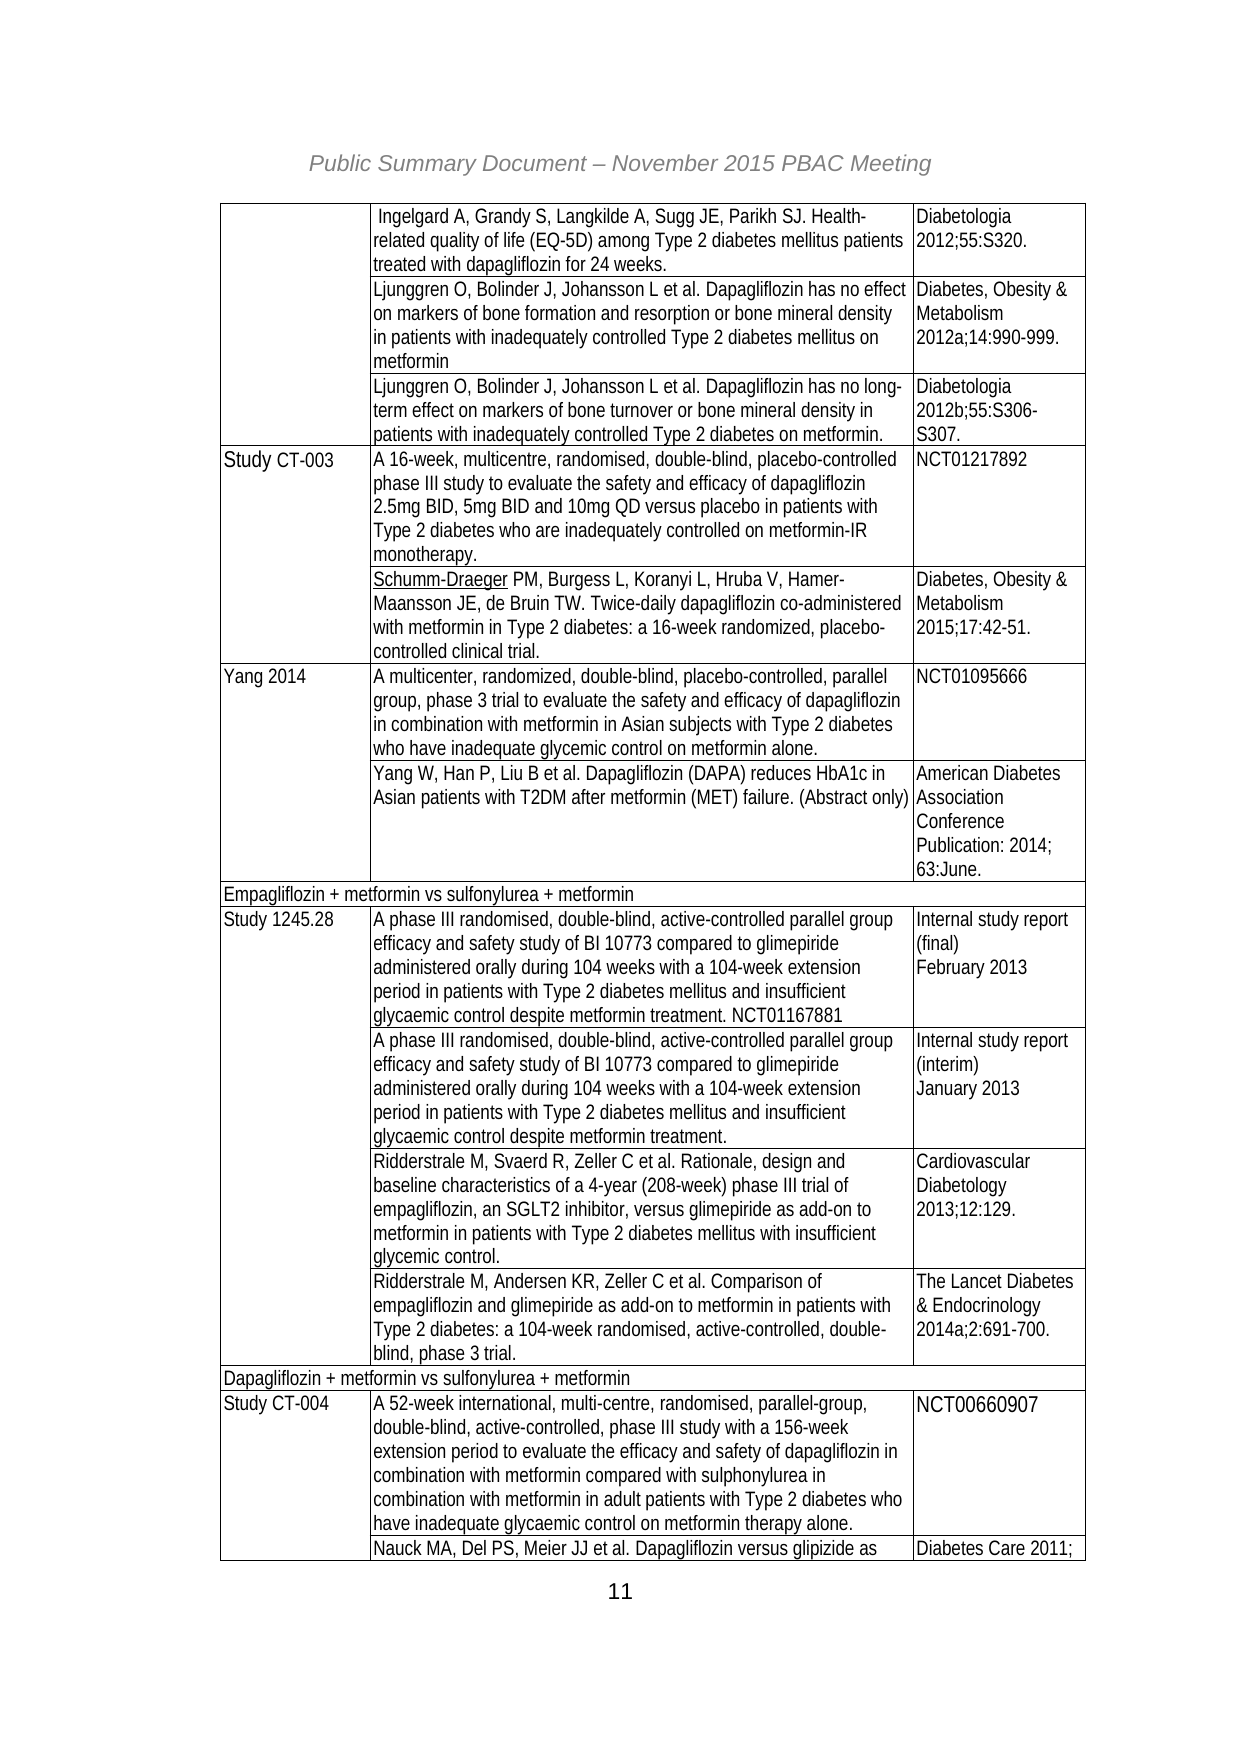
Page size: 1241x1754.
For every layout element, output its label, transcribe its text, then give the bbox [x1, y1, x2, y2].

table_cell Study 1245.28 [221, 907, 370, 1365]
table_cell Internal study report (interim) January 2013 [914, 1028, 1085, 1147]
table_cell Diabetes, Obesity & Metabolism 2012a;14:990-999. [914, 277, 1085, 372]
table_cell American Diabetes Association Conference Publication: 2014; 63:June. [914, 761, 1085, 881]
table_cell Yang W, Han P, Liu B et al. Dapagliflozin (DAPA) reduces HbA1c in Asian patients with T2DM after metformin (MET) failure. (Abstract only) [371, 761, 913, 881]
table_cell Schumm-Draeger PM, Burgess L, Koranyi L, Hruba V, Hamer-Maansson JE, de Bruin TW. Twice-daily dapagliflozin co-administered with metformin in Type 2 diabetes: a 16-week randomized, placebo-controlled clinical trial. [371, 567, 913, 663]
table_cell A multicenter, randomized, double-blind, placebo-controlled, parallel group, phase 3 trial to evaluate the safety and efficacy of dapagliflozin in combination with metformin in Asian subjects with Type 2 diabetes who have inadequate glycemic control on metformin alone. [371, 664, 913, 760]
table_cell Diabetologia 2012b;55:S306-S307. [914, 374, 1085, 445]
table_cell Cardiovascular Diabetology 2013;12:129. [914, 1149, 1085, 1268]
table_cell Yang 2014 [221, 664, 370, 881]
table_cell Ingelgard A, Grandy S, Langkilde A, Sugg JE, Parikh SJ. Health-related quality of life (EQ-5D) among Type 2 diabetes mellitus patients treated with dapagliflozin for 24 weeks. [371, 204, 913, 276]
table_cell Study CT-003 [221, 446, 370, 663]
table_cell NCT01095666 [914, 664, 1085, 760]
table_cell The Lancet Diabetes & Endocrinology 2014a;2:691-700. [914, 1269, 1085, 1365]
table_cell Ridderstrale M, Andersen KR, Zeller C et al. Comparison of empagliflozin and glimepiride as add-on to metformin in patients with Type 2 diabetes: a 104-week randomised, active-controlled, double-blind, phase 3 trial. [371, 1269, 913, 1365]
table_cell Diabetes, Obesity & Metabolism 2015;17:42-51. [914, 567, 1085, 663]
table_cell A 52-week international, multi-centre, randomised, parallel-group, double-blind, active-controlled, phase III study with a 156-week extension period to evaluate the efficacy and safety of dapagliflozin in combination with metformin compared with sulphonylurea in combination with metformin in adult patients with Type 2 diabetes who have inadequate glycaemic control on metformin therapy alone. [371, 1391, 913, 1535]
table_cell Ljunggren O, Bolinder J, Johansson L et al. Dapagliflozin has no effect on markers of bone formation and resorption or bone mineral density in patients with inadequately controlled Type 2 diabetes mellitus on metformin [371, 277, 913, 372]
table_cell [371, 1536, 913, 1560]
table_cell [914, 1536, 1085, 1560]
table_cell Ridderstrale M, Svaerd R, Zeller C et al. Rationale, design and baseline characteristics of a 4-year (208-week) phase III trial of empagliflozin, an SGLT2 inhibitor, versus glimepiride as add-on to metformin in patients with Type 2 diabetes mellitus with insufficient glycemic control. [371, 1149, 913, 1268]
table_cell A phase III randomised, double-blind, active-controlled parallel group efficacy and safety study of BI 10773 compared to glimepiride administered orally during 104 weeks with a 104-week extension period in patients with Type 2 diabetes mellitus and insufficient glycaemic control despite metformin treatment. [371, 1028, 913, 1147]
table_cell NCT00660907 [914, 1391, 1085, 1535]
table_cell A 16-week, multicentre, randomised, double-blind, placebo-controlled phase III study to evaluate the safety and efficacy of dapagliflozin 2.5mg BID, 5mg BID and 10mg QD versus placebo in patients with Type 2 diabetes who are inadequately controlled on metformin-IR monotherapy. [371, 446, 913, 566]
table_cell Diabetologia 2012;55:S320. [914, 204, 1085, 276]
table_cell Internal study report (final) February 2013 [914, 907, 1085, 1027]
table_cell NCT01217892 [914, 446, 1085, 566]
table_cell Empagliflozin + metformin vs sulfonylurea + metformin [221, 882, 1085, 906]
table_cell Dapagliflozin + metformin vs sulfonylurea + metformin [221, 1366, 1085, 1390]
table_cell A phase III randomised, double-blind, active-controlled parallel group efficacy and safety study of BI 10773 compared to glimepiride administered orally during 104 weeks with a 104-week extension period in patients with Type 2 diabetes mellitus and insufficient glycaemic control despite metformin treatment. NCT01167881 [371, 907, 913, 1027]
table_cell Ljunggren O, Bolinder J, Johansson L et al. Dapagliflozin has no long-term effect on markers of bone turnover or bone mineral density in patients with inadequately controlled Type 2 diabetes on metformin. [371, 374, 913, 445]
table_cell Study CT-004 [221, 1391, 370, 1560]
